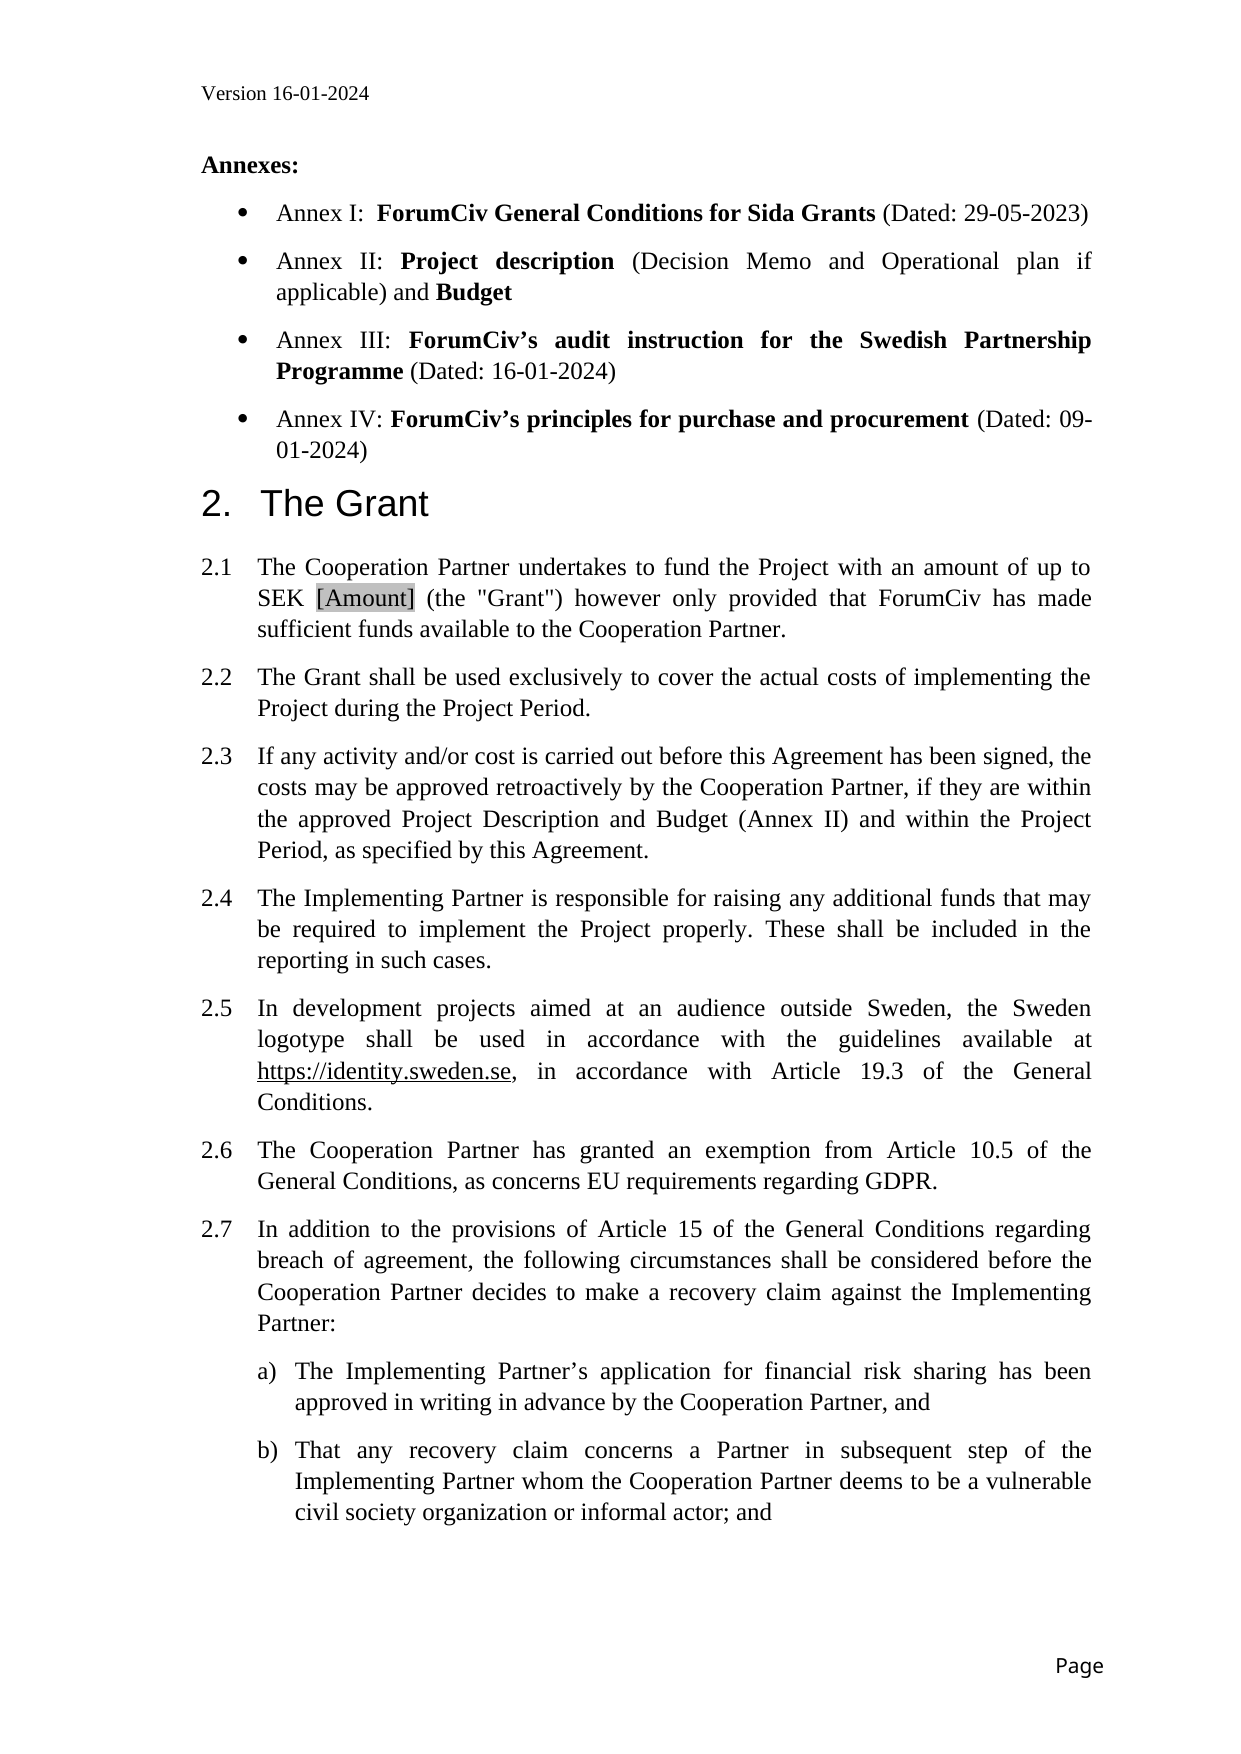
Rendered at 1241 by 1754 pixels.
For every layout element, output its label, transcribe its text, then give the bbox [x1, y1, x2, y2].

list The Implementing Partner’s application for financial risk sharing has been approved in writing in advance by the Cooperation Partner, and [257, 1353, 1092, 1416]
list In development projects aimed at an audience outside Sweden, the Sweden logotype shall be used in accordance with the guidelines available at https://identity.sweden.se, in accordance with Article 19.3 of the General Conditions. [201, 991, 1092, 1116]
list Annexes: [201, 148, 1092, 179]
subtitle The Grant [201, 481, 1092, 524]
list That any recovery claim concerns a Partner in subsequent step of the Implementing Partner whom the Cooperation Partner deems to be a vulnerable civil society organization or informal actor; and [257, 1432, 1092, 1526]
list The Grant shall be used exclusively to cover the actual costs of implementing the Project during the Project Period. [201, 659, 1092, 722]
list The Cooperation Partner has granted an exemption from Article 10.5 of the General Conditions, as concerns EU requirements regarding GDPR. [201, 1132, 1092, 1195]
list Annex I: ForumCiv General Conditions for Sida Grants (Dated: 29-05-2023) [238, 196, 1092, 227]
list Annex II: Project description (Decision Memo and Operational plan if applicable) and Budget [238, 243, 1092, 306]
list If any activity and/or cost is carried out before this Agreement has been signed, the costs may be approved retroactively by the Cooperation Partner, if they are within the approved Project Description and Budget (Annex II) and within the Project Period, as specified by this Agreement. [201, 739, 1092, 864]
list Annex IV: ForumCiv’s principles for purchase and procurement (Dated: 09-01-2024) [238, 402, 1092, 464]
list In addition to the provisions of Article 15 of the General Conditions regarding breach of agreement, the following circumstances shall be considered before the Cooperation Partner decides to make a recovery claim against the Implementing Partner: [201, 1212, 1092, 1337]
list The Implementing Partner is responsible for raising any additional funds that may be required to implement the Project properly. These shall be included in the reporting in such cases. [201, 880, 1092, 974]
list The Cooperation Partner undertakes to fund the Project with an amount of up to SEK [Amount] (the "Grant") however only provided that ForumCiv has made sufficient funds available to the Cooperation Partner. [201, 549, 1092, 643]
list Annex III: ForumCiv’s audit instruction for the Swedish Partnership Programme (Dated: 16-01-2024) [238, 323, 1092, 385]
